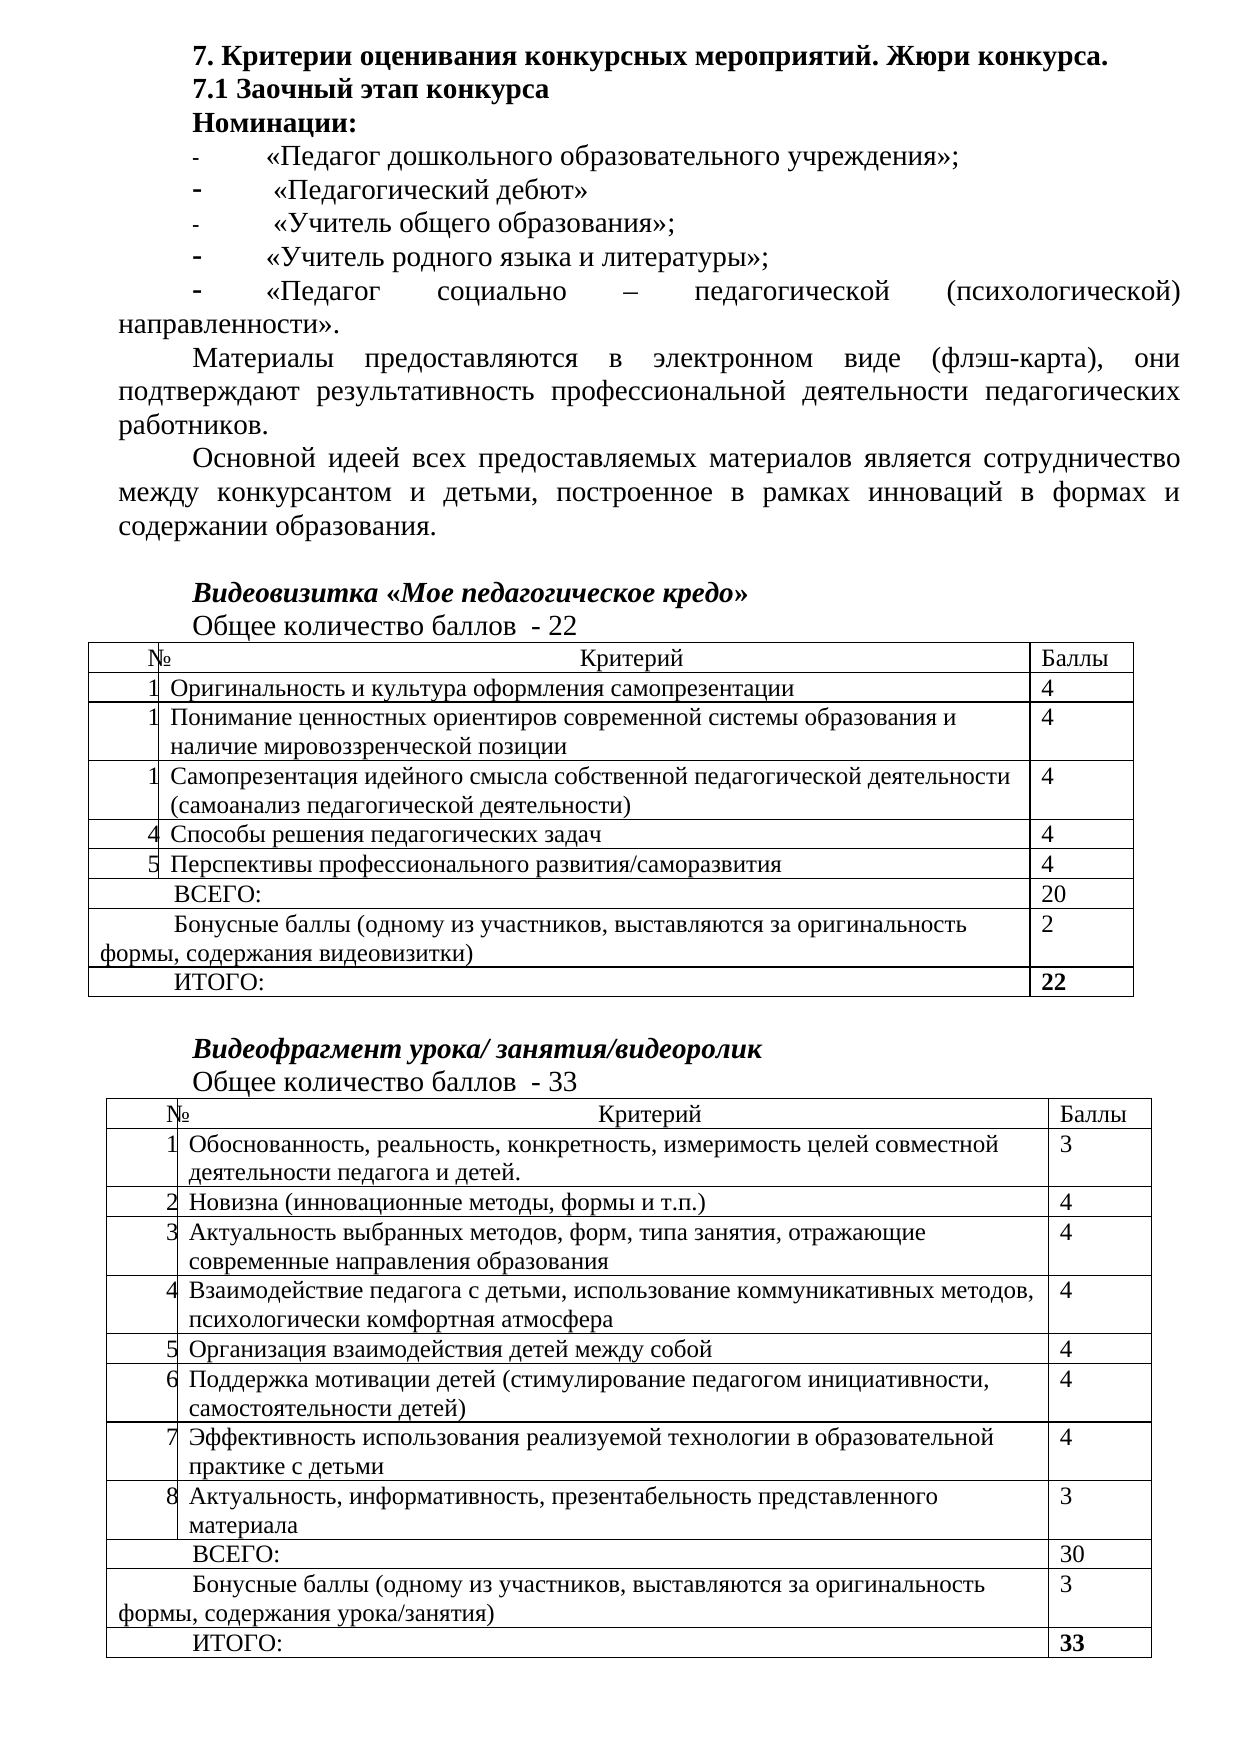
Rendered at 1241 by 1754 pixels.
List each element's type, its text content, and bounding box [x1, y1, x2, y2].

table_cell 4 [1049, 1334, 1151, 1363]
table_cell 3 [1049, 1569, 1151, 1627]
table_cell Способы решения педагогических задач [159, 820, 1029, 848]
table_header № [107, 1099, 177, 1128]
table_cell 4 [89, 820, 158, 848]
table_header № [89, 643, 158, 672]
table_cell Актуальность выбранных методов, форм, типа занятия, отражающие современные направления образования [178, 1217, 1048, 1274]
table_cell 30 [1049, 1540, 1151, 1568]
text Видеофрагмент урока/ занятия/видеоролик [118, 1031, 1181, 1064]
table_cell 4 [1031, 703, 1133, 760]
table_cell ВСЕГО: [107, 1540, 1048, 1568]
table_cell 3 [1049, 1129, 1151, 1186]
table_cell 1 [89, 761, 158, 818]
table_cell 4 [1031, 849, 1133, 878]
table_cell 4 [1049, 1217, 1151, 1274]
table_cell 7 [107, 1423, 177, 1480]
table_cell ИТОГО: [89, 968, 1029, 996]
table_cell 4 [107, 1276, 177, 1333]
table_cell Организация взаимодействия детей между собой [178, 1334, 1048, 1363]
text Видеовизитка «Мое педагогическое кредо» [118, 575, 1181, 608]
list «Педагог дошкольного образовательного учреждения»; [118, 138, 1181, 172]
table_cell 3 [107, 1217, 177, 1274]
table_cell 20 [1031, 879, 1133, 908]
table_cell 4 [1031, 673, 1133, 701]
table_cell 6 [107, 1364, 177, 1421]
table_cell 1 [89, 673, 158, 701]
table_header Критерий [178, 1099, 1048, 1128]
text Общее количество баллов - 22 [118, 608, 1181, 642]
list «Учитель родного языка и литературы»; [118, 239, 1181, 273]
table_cell 4 [1049, 1423, 1151, 1480]
table_cell 5 [89, 849, 158, 878]
text Номинации: [118, 105, 1181, 138]
table_cell Обоснованность, реальность, конкретность, измеримость целей совместной деятельности педагога и детей. [178, 1129, 1048, 1186]
table_cell ИТОГО: [107, 1628, 1048, 1657]
table_cell Понимание ценностных ориентиров современной системы образования и наличие мировоззренческой позиции [159, 703, 1029, 760]
table_cell ВСЕГО: [89, 879, 1029, 908]
table_cell 3 [1049, 1481, 1151, 1538]
table_cell 33 [1049, 1628, 1151, 1657]
table_cell 5 [107, 1334, 177, 1363]
table_cell Актуальность, информативность, презентабельность представленного материала [178, 1481, 1048, 1538]
table_cell Самопрезентация идейного смысла собственной педагогической деятельности (самоанализ педагогической деятельности) [159, 761, 1029, 818]
table_header Баллы [1031, 643, 1133, 672]
table_cell 4 [1031, 761, 1133, 818]
table_cell 22 [1031, 968, 1133, 996]
table_cell 4 [1031, 820, 1133, 848]
table_cell Бонусные баллы (одному из участников, выставляются за оригинальность формы, содержания урока/занятия) [107, 1569, 1048, 1627]
table_cell Эффективность использования реализуемой технологии в образовательной практике с детьми [178, 1423, 1048, 1480]
table_cell 4 [1049, 1364, 1151, 1421]
text Общее количество баллов - 33 [118, 1064, 1181, 1098]
text Основной идеей всех предоставляемых материалов является сотрудничество между конкурсантом и детьми, построенное в рамках инноваций в формах и содержании образования. [118, 441, 1181, 541]
list «Педагог социально – педагогической (психологической) направленности». [118, 273, 1181, 340]
table_cell 4 [1049, 1276, 1151, 1333]
table_cell Перспективы профессионального развития/саморазвития [159, 849, 1029, 878]
table_cell Взаимодействие педагога с детьми, использование коммуникативных методов, психологически комфортная атмосфера [178, 1276, 1048, 1333]
table_cell Новизна (инновационные методы, формы и т.п.) [178, 1187, 1048, 1216]
table_cell 8 [107, 1481, 177, 1538]
table_cell 4 [1049, 1187, 1151, 1216]
table_cell 1 [107, 1129, 177, 1186]
table_cell Поддержка мотивации детей (стимулирование педагогом инициативности, самостоятельности детей) [178, 1364, 1048, 1421]
table_cell Оригинальность и культура оформления самопрезентации [159, 673, 1029, 701]
table_header Критерий [159, 643, 1029, 672]
list «Учитель общего образования»; [118, 206, 1181, 239]
table_cell 1 [89, 703, 158, 760]
text 7. Критерии оценивания конкурсных мероприятий. Жюри конкурса. [118, 38, 1181, 71]
table_header Баллы [1049, 1099, 1151, 1128]
table_cell 2 [1031, 909, 1133, 966]
text Материалы предоставляются в электронном виде (флэш-карта), они подтверждают результативность профессиональной деятельности педагогических работников. [118, 340, 1181, 441]
list «Педагогический дебют» [118, 172, 1181, 206]
table_cell 2 [107, 1187, 177, 1216]
text 7.1 Заочный этап конкурса [118, 71, 1181, 105]
table_cell Бонусные баллы (одному из участников, выставляются за оригинальность формы, содержания видеовизитки) [89, 909, 1029, 966]
